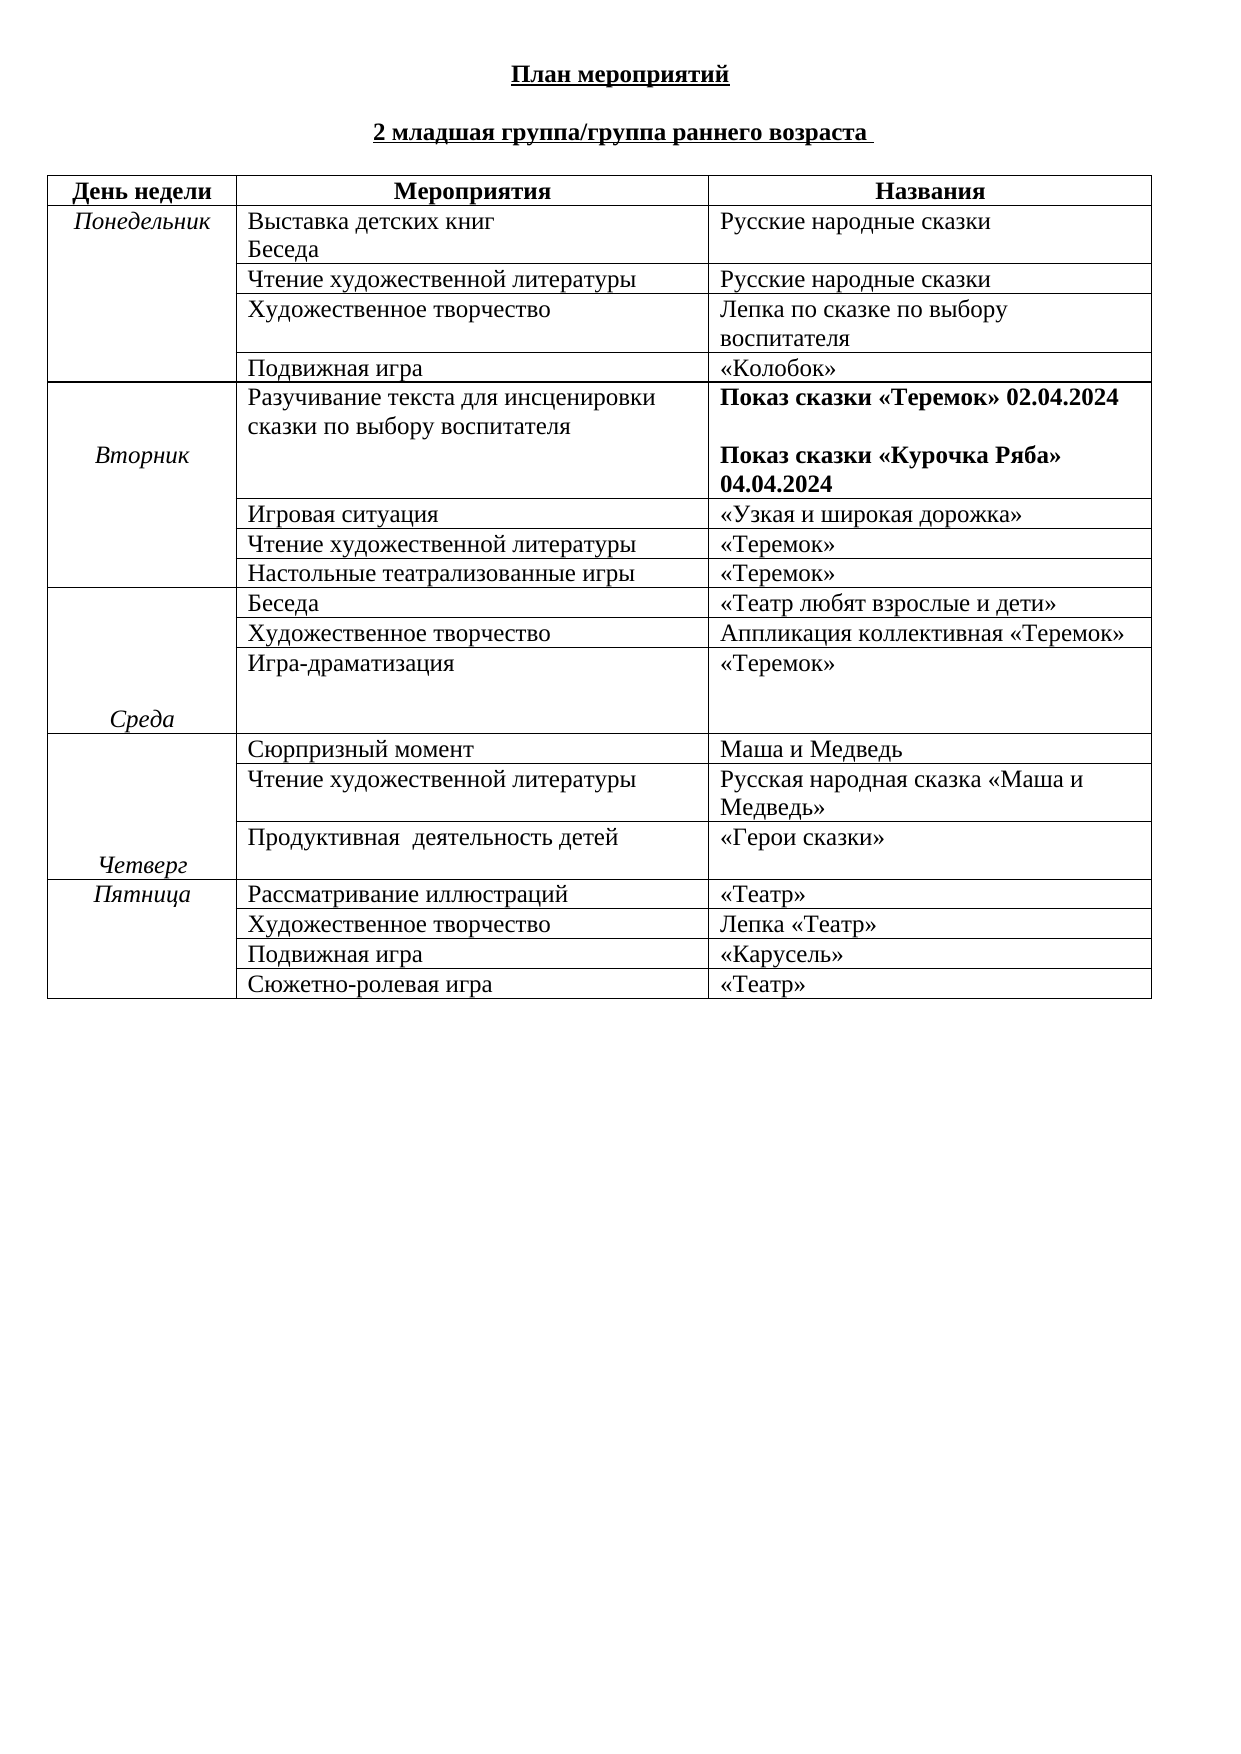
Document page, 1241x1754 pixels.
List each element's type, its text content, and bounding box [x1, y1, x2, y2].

table_cell Показ сказки «Теремок» 02.04.2024 Показ сказки «Курочка Ряба» 04.04.2024 [709, 383, 1151, 498]
table_cell Чтение художественной литературы [237, 529, 708, 557]
table_cell «Узкая и широкая дорожка» [709, 499, 1151, 528]
table_cell Лепка по сказке по выбору воспитателя [709, 294, 1151, 352]
table_cell Игровая ситуация [237, 499, 708, 528]
table_cell «Театр любят взрослые и дети» [709, 588, 1151, 617]
table_cell Аппликация коллективная «Теремок» [709, 618, 1151, 647]
table_cell Разучивание текста для инсценировки сказки по выбору воспитателя [237, 383, 708, 498]
table_cell Понедельник [48, 206, 236, 381]
table_cell Беседа [237, 588, 708, 617]
table_cell Сюрпризный момент [237, 734, 708, 763]
table_cell «Театр» [709, 969, 1151, 998]
table_cell Русская народная сказка «Маша и Медведь» [709, 764, 1151, 821]
table_cell Вторник [48, 383, 236, 587]
table_header Названия [709, 176, 1151, 205]
table_cell Сюжетно-ролевая игра [237, 969, 708, 998]
table_cell «Теремок» [709, 559, 1151, 587]
table_cell Чтение художественной литературы [237, 764, 708, 821]
table_cell Выставка детских книг Беседа [237, 206, 708, 263]
table_cell Игра-драматизация [237, 648, 708, 733]
table_cell «Карусель» [709, 939, 1151, 968]
table_cell Настольные театрализованные игры [237, 559, 708, 587]
table_cell Художественное творчество [237, 909, 708, 938]
table_cell «Теремок» [709, 648, 1151, 733]
table_cell «Колобок» [709, 353, 1151, 381]
table_cell Маша и Медведь [709, 734, 1151, 763]
table_cell Подвижная игра [237, 939, 708, 968]
table_cell Русские народные сказки [709, 264, 1151, 293]
table_cell Лепка «Театр» [709, 909, 1151, 938]
table_cell «Театр» [709, 880, 1151, 908]
table_cell Среда [48, 588, 236, 733]
text 2 младшая группа/группа раннего возраста [59, 117, 1181, 146]
table_cell Художественное творчество [237, 618, 708, 647]
table_cell Чтение художественной литературы [237, 264, 708, 293]
table_cell Русские народные сказки [709, 206, 1151, 263]
table_cell Художественное творчество [237, 294, 708, 352]
table_header Мероприятия [237, 176, 708, 205]
table_cell Четверг [48, 734, 236, 878]
table_cell Рассматривание иллюстраций [237, 880, 708, 908]
table_cell Пятница [48, 880, 236, 998]
table_cell «Теремок» [709, 529, 1151, 557]
table_cell Продуктивная деятельность детей [237, 822, 708, 878]
table_cell Подвижная игра [237, 353, 708, 381]
table_header День недели [48, 176, 236, 205]
text План мероприятий [59, 59, 1181, 88]
table_cell «Герои сказки» [709, 822, 1151, 878]
